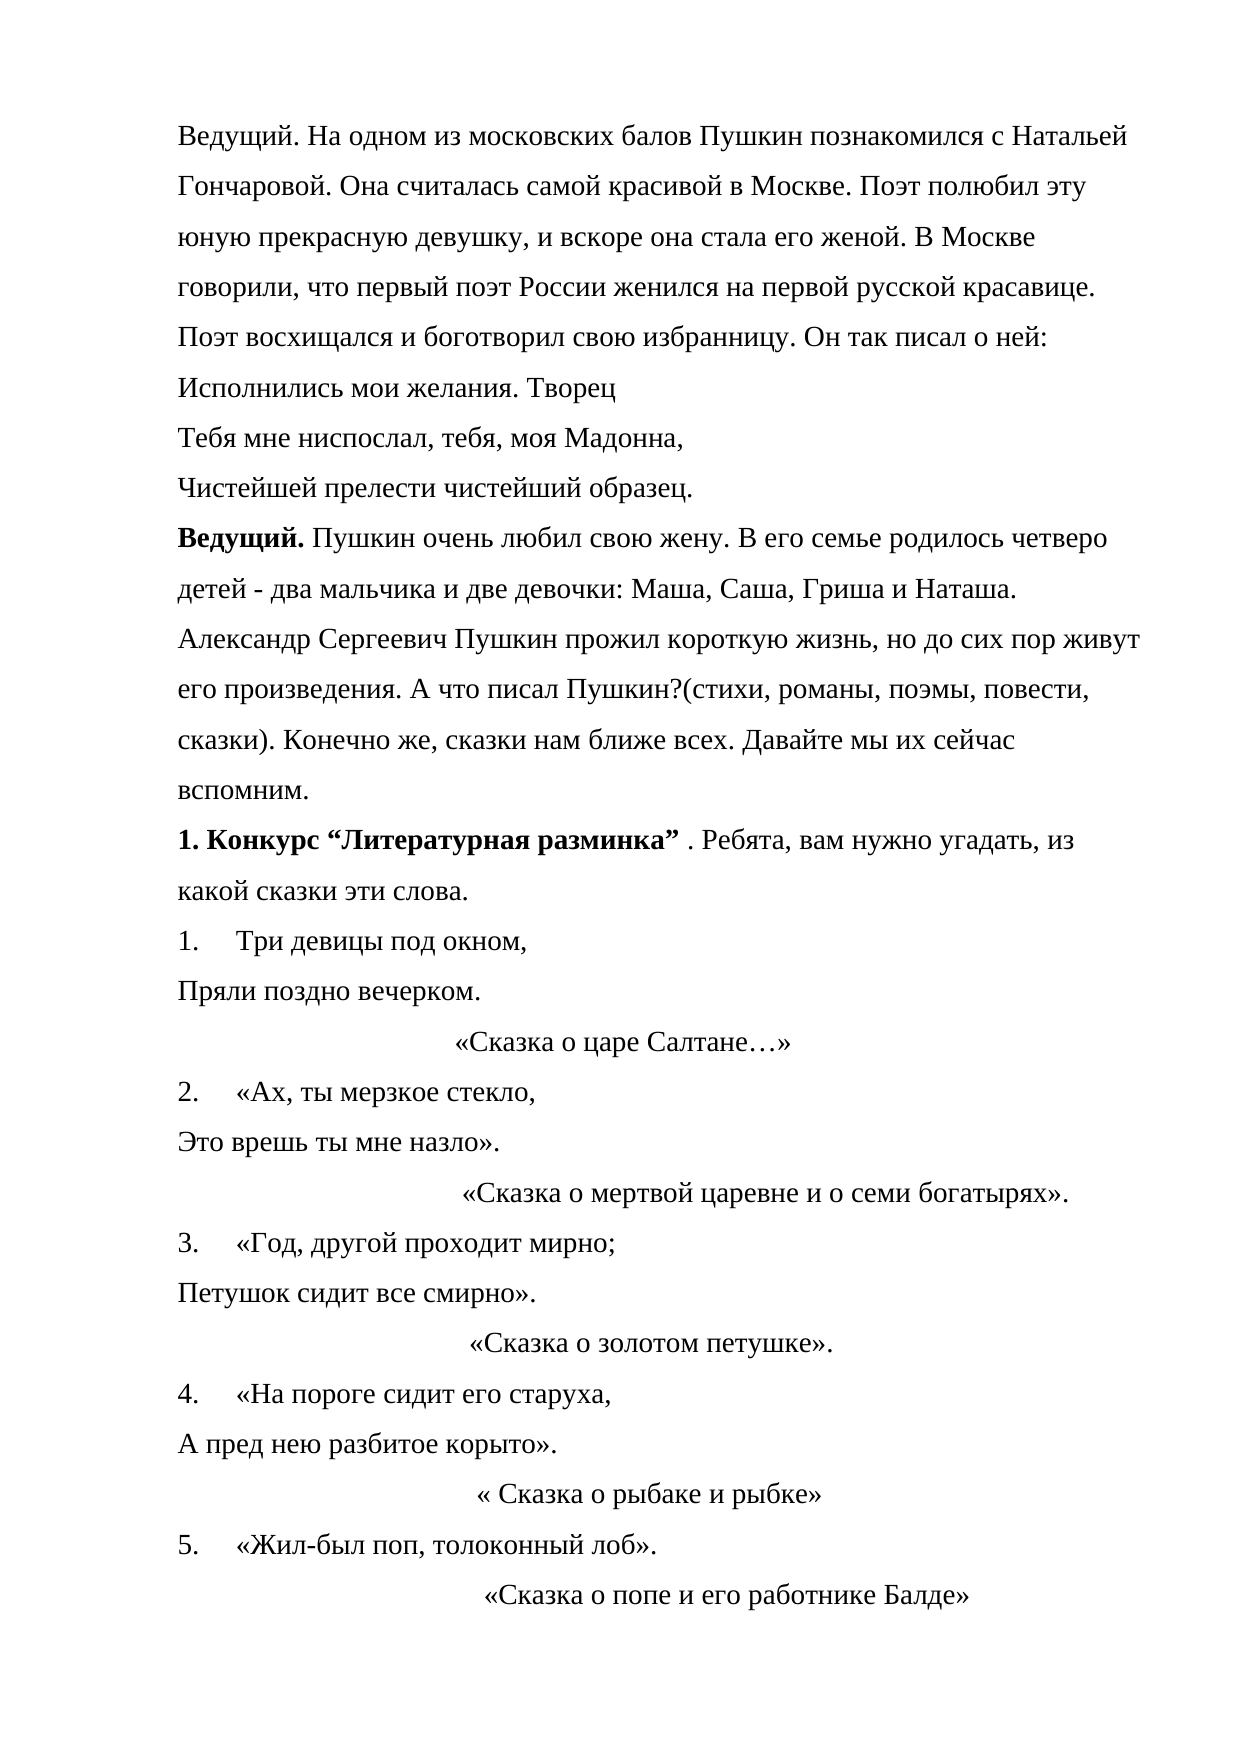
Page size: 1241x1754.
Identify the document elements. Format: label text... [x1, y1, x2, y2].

text Пряли поздно вечерком. [177, 973, 1152, 1007]
text А пред нею разбитое корыто». [177, 1426, 1152, 1460]
text 1. Три девицы под окном, [177, 923, 1152, 957]
text « Сказка о рыбаке и рыбке» [177, 1477, 1152, 1510]
text 5. «Жил-был поп, толоконный лоб». [177, 1527, 1152, 1560]
text «Сказка о царе Салтане…» [177, 1024, 1152, 1057]
text «Сказка о попе и его работнике Балде» [177, 1577, 1152, 1611]
text 2. «Ах, ты мерзкое стекло, [177, 1074, 1152, 1108]
text Это врешь ты мне назло». [177, 1124, 1152, 1158]
text «Сказка о мертвой царевне и о семи богатырях». [177, 1175, 1152, 1208]
text «Сказка о золотом петушке». [177, 1326, 1152, 1359]
text 4. «На пороге сидит его старуха, [177, 1376, 1152, 1409]
text Ведущий. На одном из московских балов Пушкин познакомился с Натальей Гончаровой. Она считалась самой красивой в Москве. Поэт полюбил эту юную прекрасную девушку, и вскоре она стала его женой. В Москве говорили, что первый поэт России женился на первой русской красавице. Поэт восхищался и боготворил свою избранницу. Он так писал о ней: Исполнились мои желания. Творец Тебя мне ниспослал, тебя, моя Мадонна, Чистейшей прелести чистейший образец. Ведущий. Пушкин очень любил свою жену. В его семье родилось четверо детей - два мальчика и две девочки: Маша, Саша, Гриша и Наташа. Александр Сергеевич Пушкин прожил короткую жизнь, но до сих пор живут его произведения. А что писал Пушкин?(стихи, романы, поэмы, повести, сказки). Конечно же, сказки нам ближе всех. Давайте мы их сейчас вспомним. 1. Конкурс “Литературная разминка” . Ребята, вам нужно угадать, из какой сказки эти слова. [177, 118, 1152, 906]
text Петушок сидит все смирно». [177, 1275, 1152, 1309]
text 3. «Год, другой проходит мирно; [177, 1225, 1152, 1258]
